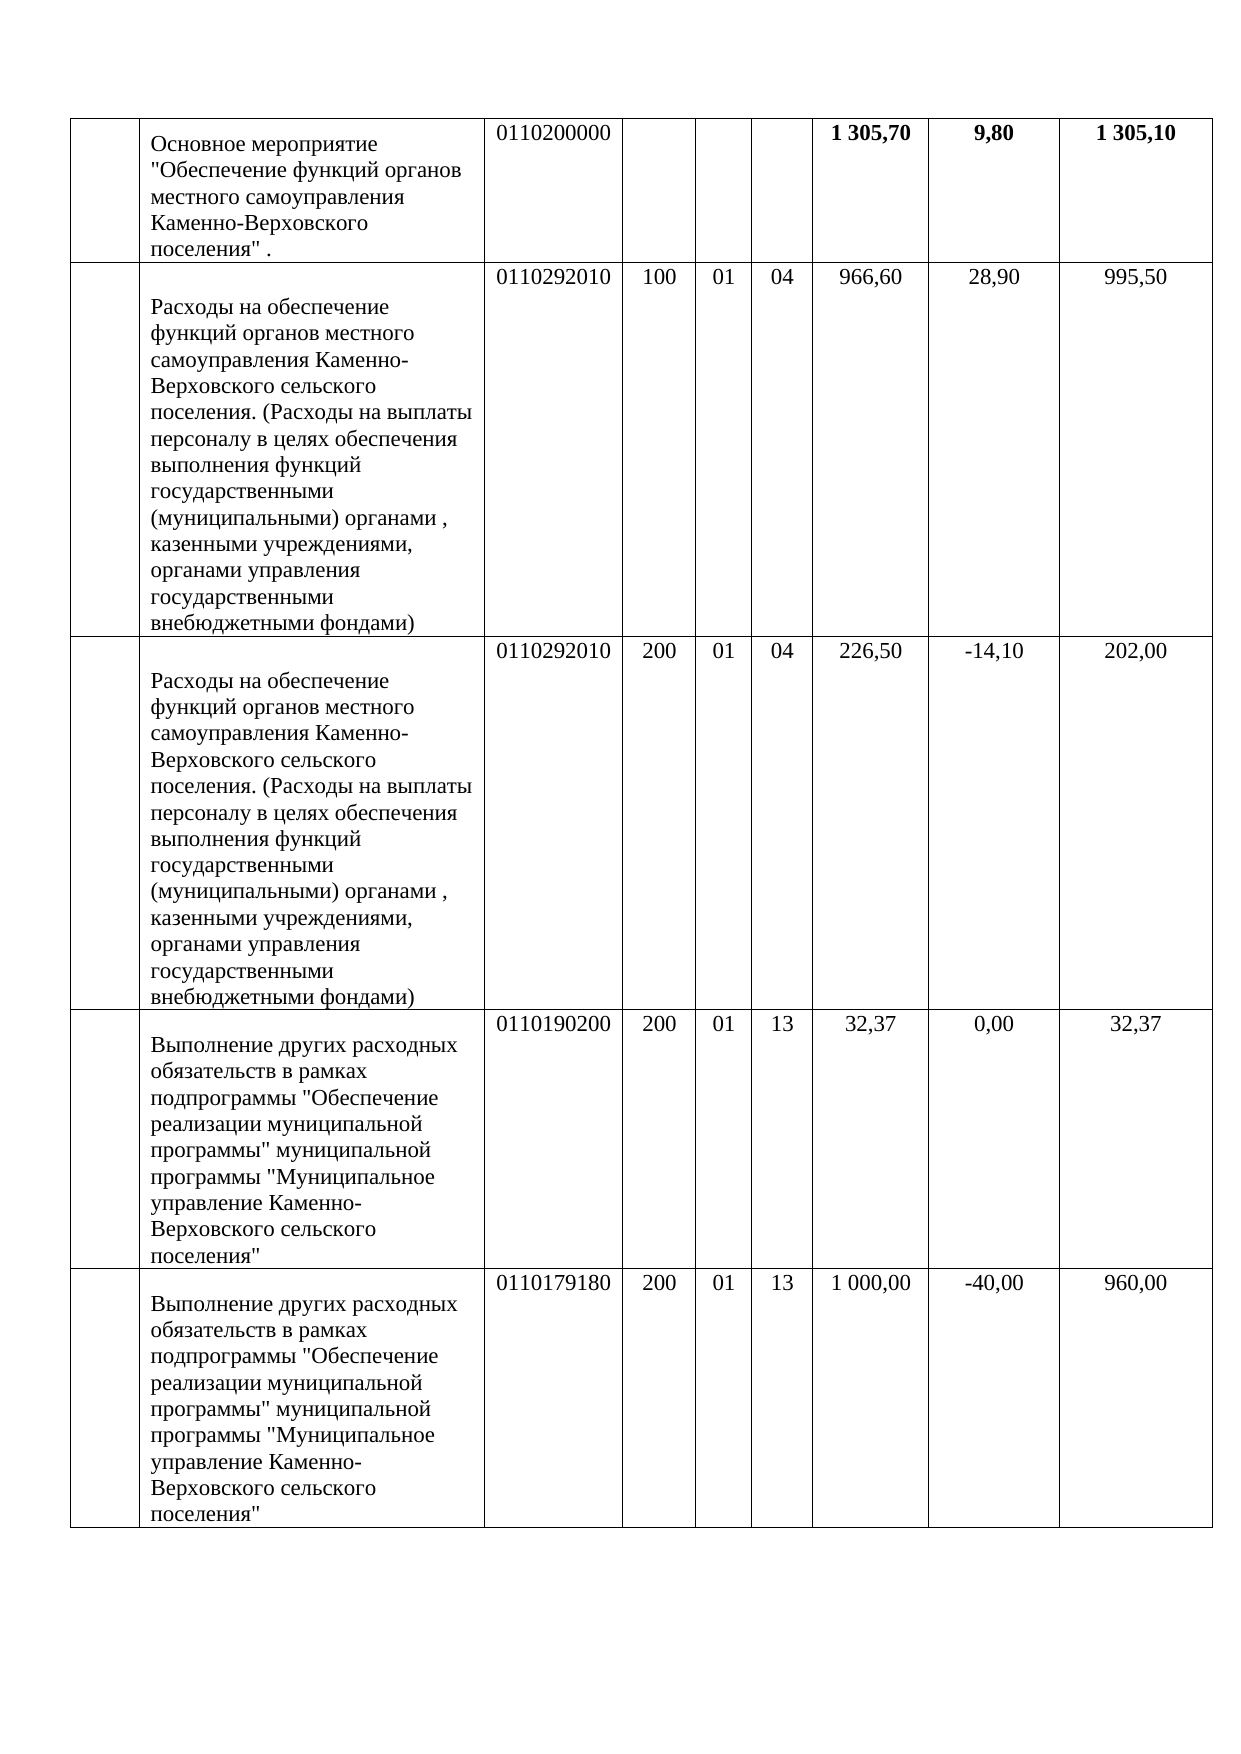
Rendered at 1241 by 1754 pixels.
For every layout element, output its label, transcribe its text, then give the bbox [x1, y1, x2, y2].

table_cell 1 000,00 [813, 1269, 928, 1527]
table_cell [623, 119, 695, 262]
table_cell -14,10 [929, 637, 1059, 1009]
table_cell 32,37 [1060, 1010, 1212, 1268]
table_cell Основное мероприятие "Обеспечение функций органов местного самоуправления Каменно-Верховского поселения" . [140, 119, 484, 262]
table_cell Расходы на обеспечение функций органов местного самоуправления Каменно-Верховского сельского поселения. (Расходы на выплаты персоналу в целях обеспечения выполнения функций государственными (муниципальными) органами , казенными учреждениями, органами управления государственными внебюджетными фондами) [140, 637, 484, 1009]
table_cell 1 305,70 [813, 119, 928, 262]
table_cell 995,50 [1060, 263, 1212, 636]
table_cell 100 [623, 263, 695, 636]
table_cell [696, 119, 751, 262]
table_cell 200 [623, 637, 695, 1009]
table_cell -40,00 [929, 1269, 1059, 1527]
table_cell [71, 1269, 139, 1527]
table_cell 200 [623, 1010, 695, 1268]
table_cell 0110179180 [485, 1269, 622, 1527]
table_cell 01 [696, 637, 751, 1009]
table_cell 0,00 [929, 1010, 1059, 1268]
table_cell 1 305,10 [1060, 119, 1212, 262]
table_cell [71, 1010, 139, 1268]
table_cell 966,60 [813, 263, 928, 636]
table_cell [71, 263, 139, 636]
table_cell 04 [752, 263, 812, 636]
table_cell [71, 119, 139, 262]
table_cell 226,50 [813, 637, 928, 1009]
table_cell 202,00 [1060, 637, 1212, 1009]
table_cell 0110190200 [485, 1010, 622, 1268]
table_cell 0110200000 [485, 119, 622, 262]
table_cell 0110292010 [485, 637, 622, 1009]
table_cell 0110292010 [485, 263, 622, 636]
table_cell 960,00 [1060, 1269, 1212, 1527]
table_cell Выполнение других расходных обязательств в рамках подпрограммы "Обеспечение реализации муниципальной программы" муниципальной программы "Муниципальное управление Каменно-Верховского сельского поселения" [140, 1269, 484, 1527]
table_cell 200 [623, 1269, 695, 1527]
table_cell 01 [696, 263, 751, 636]
table_cell 01 [696, 1269, 751, 1527]
table_cell 32,37 [813, 1010, 928, 1268]
table_cell 13 [752, 1269, 812, 1527]
table_cell 01 [696, 1010, 751, 1268]
table_cell 28,90 [929, 263, 1059, 636]
table_cell 9,80 [929, 119, 1059, 262]
table_cell [71, 637, 139, 1009]
table_cell Расходы на обеспечение функций органов местного самоуправления Каменно-Верховского сельского поселения. (Расходы на выплаты персоналу в целях обеспечения выполнения функций государственными (муниципальными) органами , казенными учреждениями, органами управления государственными внебюджетными фондами) [140, 263, 484, 636]
table_cell 13 [752, 1010, 812, 1268]
table_cell Выполнение других расходных обязательств в рамках подпрограммы "Обеспечение реализации муниципальной программы" муниципальной программы "Муниципальное управление Каменно-Верховского сельского поселения" [140, 1010, 484, 1268]
table_cell 04 [752, 637, 812, 1009]
table_cell [752, 119, 812, 262]
